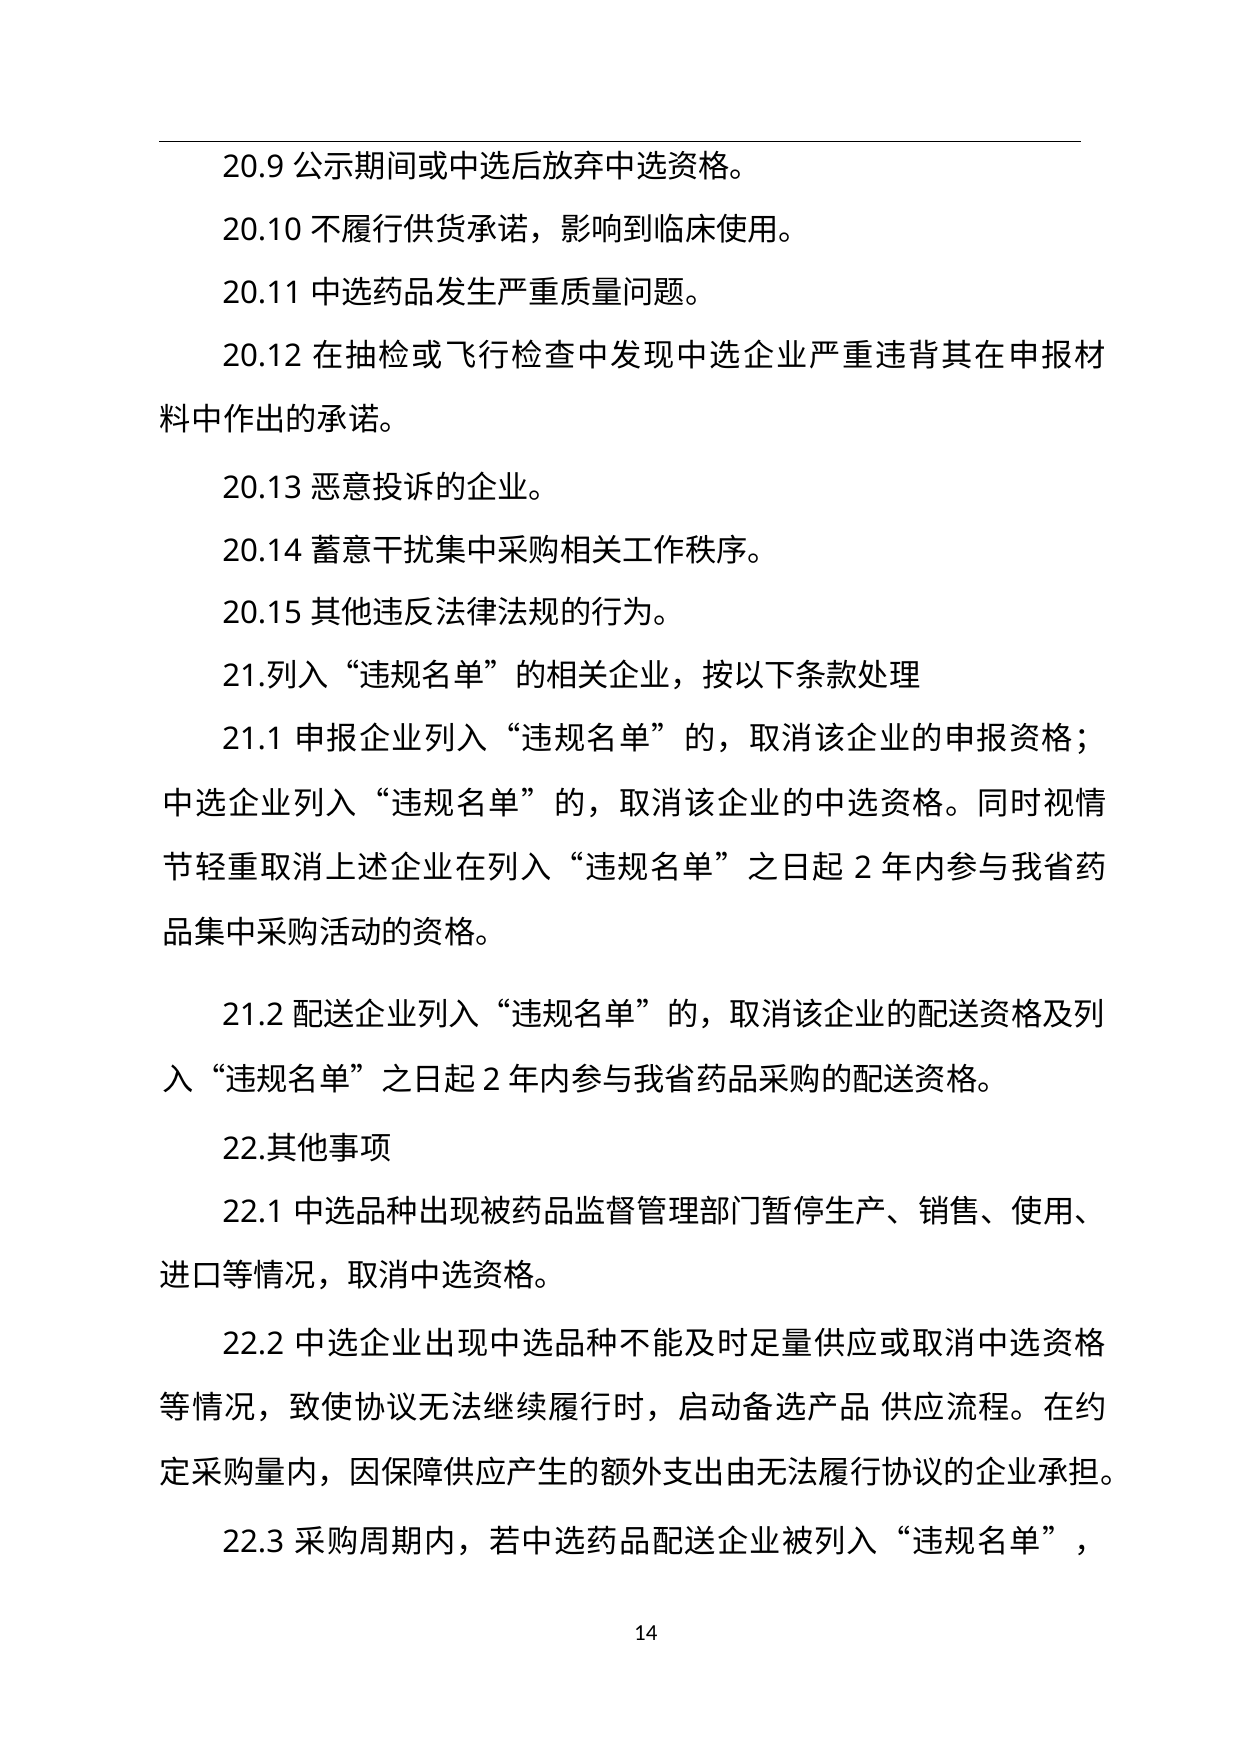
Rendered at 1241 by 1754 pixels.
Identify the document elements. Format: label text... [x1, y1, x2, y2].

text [159, 1516, 1107, 1561]
text 20.14 蓄意干扰集中采购相关工作秩序。 [222, 525, 1107, 570]
text 20.12 在抽检或飞行检查中发现中选企业严重违背其在申报材料中作出的承诺。 [159, 330, 1107, 439]
text 20.13 恶意投诉的企业。 [222, 462, 1107, 507]
text 20.9 公示期间或中选后放弃中选资格。 [222, 142, 1107, 187]
text 22.1 中选品种出现被药品监督管理部门暂停生产、销售、使用、 进口等情况，取消中选资格。 [159, 1186, 1107, 1295]
text 22.其他事项 [222, 1123, 1107, 1168]
text 21.1 申报企业列入“违规名单”的，取消该企业的申报资格；中选企业列入“违规名单”的，取消该企业的中选资格。同时视情 节轻重取消上述企业在列入“违规名单”之日起 2 年内参与我省药品集中采购活动的资格。 [163, 713, 1107, 953]
text 20.11 中选药品发生严重质量问题。 [222, 267, 1107, 313]
text 22.2 中选企业出现中选品种不能及时足量供应或取消中选资格等情况，致使协议无法继续履行时，启动备选产品 供应流程。在约定采购量内，因保障供应产生的额外支出由无法履行协议的企业承担。 [159, 1318, 1107, 1492]
text 21.列入“违规名单”的相关企业，按以下条款处理 [222, 651, 1107, 696]
text 21.2 配送企业列入“违规名单”的，取消该企业的配送资格及列入“违规名单”之日起 2 年内参与我省药品采购的配送资格。 [163, 989, 1107, 1099]
text 20.15 其他违反法律法规的行为。 [222, 587, 1107, 633]
text 20.10 不履行供货承诺，影响到临床使用。 [222, 204, 1107, 250]
